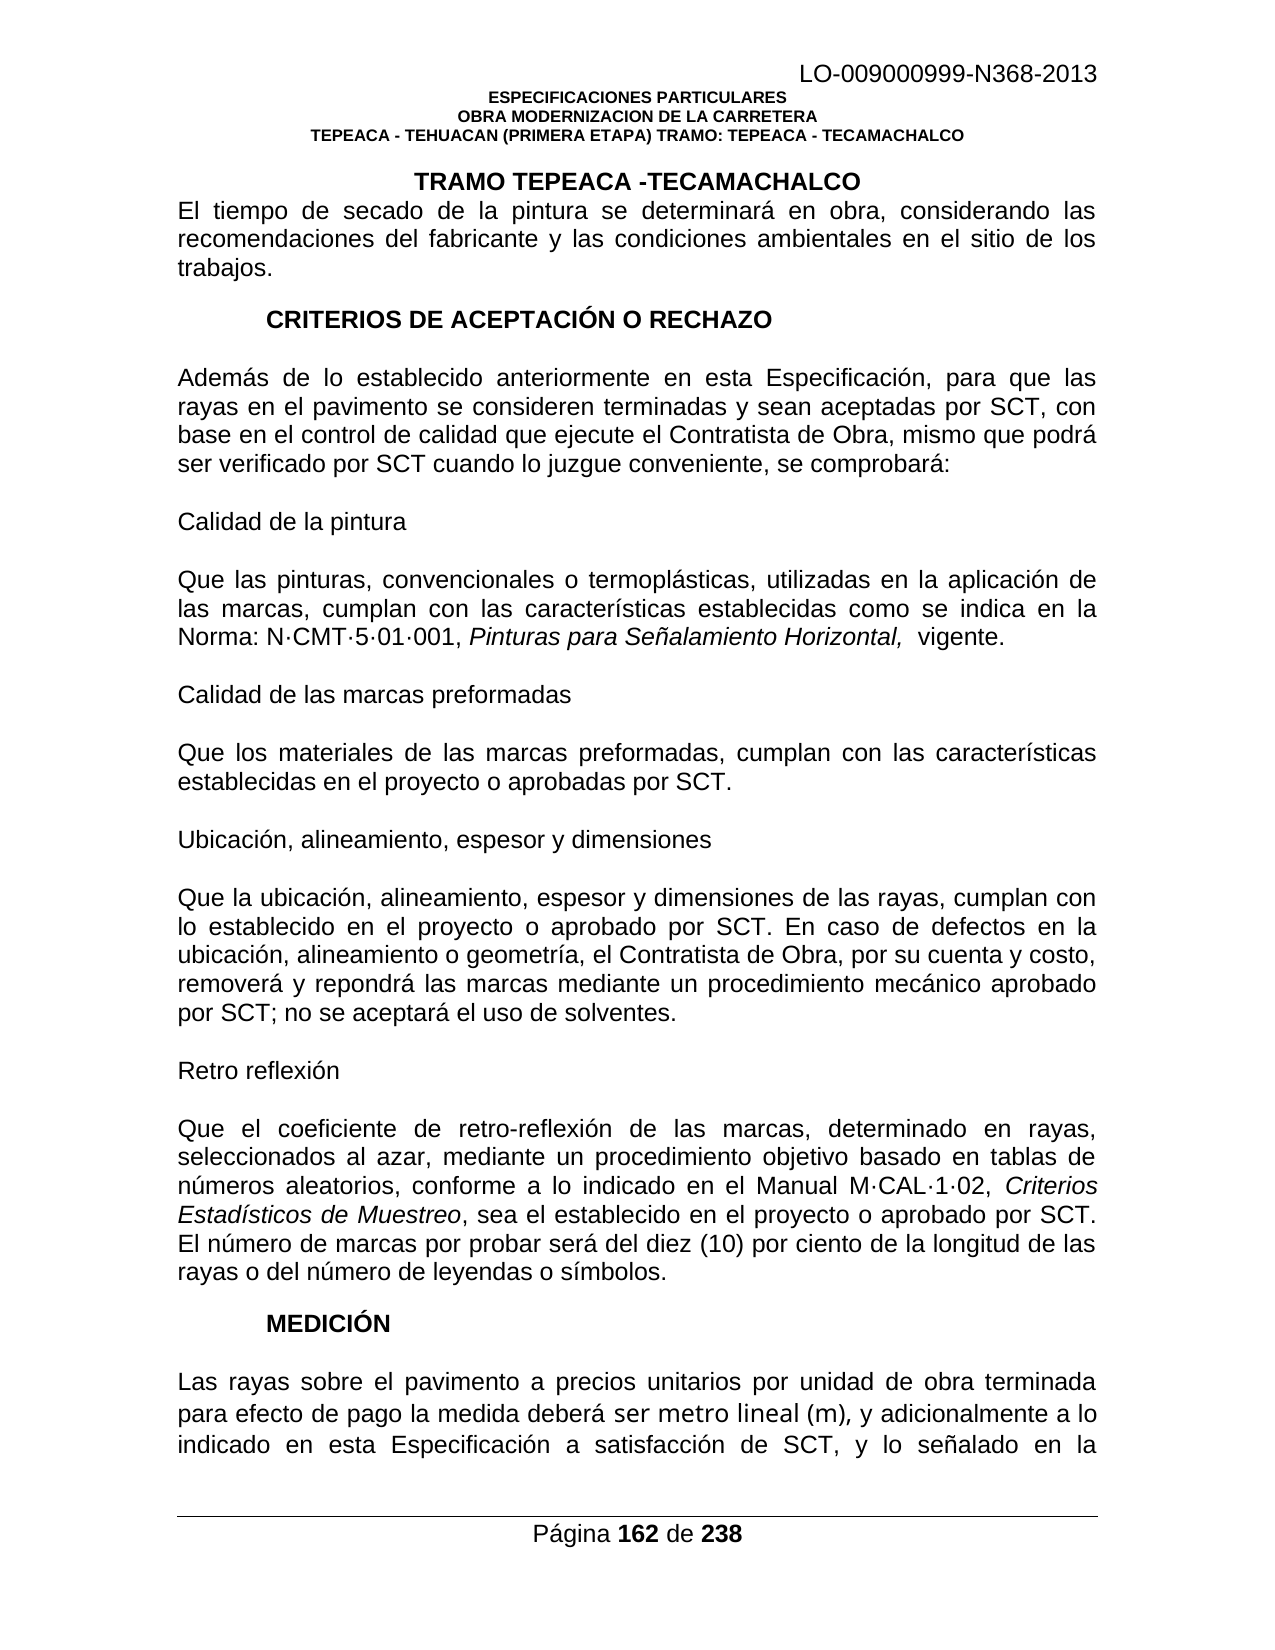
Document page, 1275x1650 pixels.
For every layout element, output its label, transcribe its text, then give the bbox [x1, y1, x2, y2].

text Que las pinturas, convencionales o termoplásticas, utilizadas en la aplicación de las marcas, cumplan con las características establecidas como se indica en la Norma: N·CMT·5·01·001, Pinturas para Señalamiento Horizontal, vigente. [177, 565, 1098, 651]
text Calidad de la pintura [177, 507, 1098, 536]
text Que la ubicación, alineamiento, espesor y dimensiones de las rayas, cumplan con lo establecido en el proyecto o aprobado por SCT. En caso de defectos en la ubicación, alineamiento o geometría, el Contratista de Obra, por su cuenta y costo, removerá y repondrá las marcas mediante un procedimiento mecánico aprobado por SCT; no se aceptará el uso de solventes. [177, 883, 1098, 1026]
text Ubicación, alineamiento, espesor y dimensiones [177, 825, 1098, 853]
text Que el coeficiente de retro-reflexión de las marcas, determinado en rayas, seleccionados al azar, mediante un procedimiento objetivo basado en tablas de números aleatorios, conforme a lo indicado en el Manual M·CAL·1·02, Criterios Estadísticos de Muestreo, sea el establecido en el proyecto o aprobado por SCT. El número de marcas por probar será del diez (10) por ciento de la longitud de las rayas o del número de leyendas o símbolos. [177, 1113, 1098, 1286]
text Calidad de las marcas preformadas [177, 680, 1098, 709]
text CRITERIOS DE ACEPTACIÓN O RECHAZO [266, 305, 1098, 333]
text Retro reflexión [177, 1056, 1098, 1084]
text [177, 1367, 1098, 1458]
text MEDICIÓN [266, 1309, 1098, 1338]
text Además de lo establecido anteriormente en esta Especificación, para que las rayas en el pavimento se consideren terminadas y sean aceptadas por SCT, con base en el control de calidad que ejecute el Contratista de Obra, mismo que podrá ser verificado por SCT cuando lo juzgue conveniente, se comprobará: [177, 363, 1098, 478]
text Que los materiales de las marcas preformadas, cumplan con las características establecidas en el proyecto o aprobadas por SCT. [177, 738, 1098, 796]
text El tiempo de secado de la pintura se determinará en obra, considerando las recomendaciones del fabricante y las condiciones ambientales en el sitio de los trabajos. [177, 196, 1098, 282]
